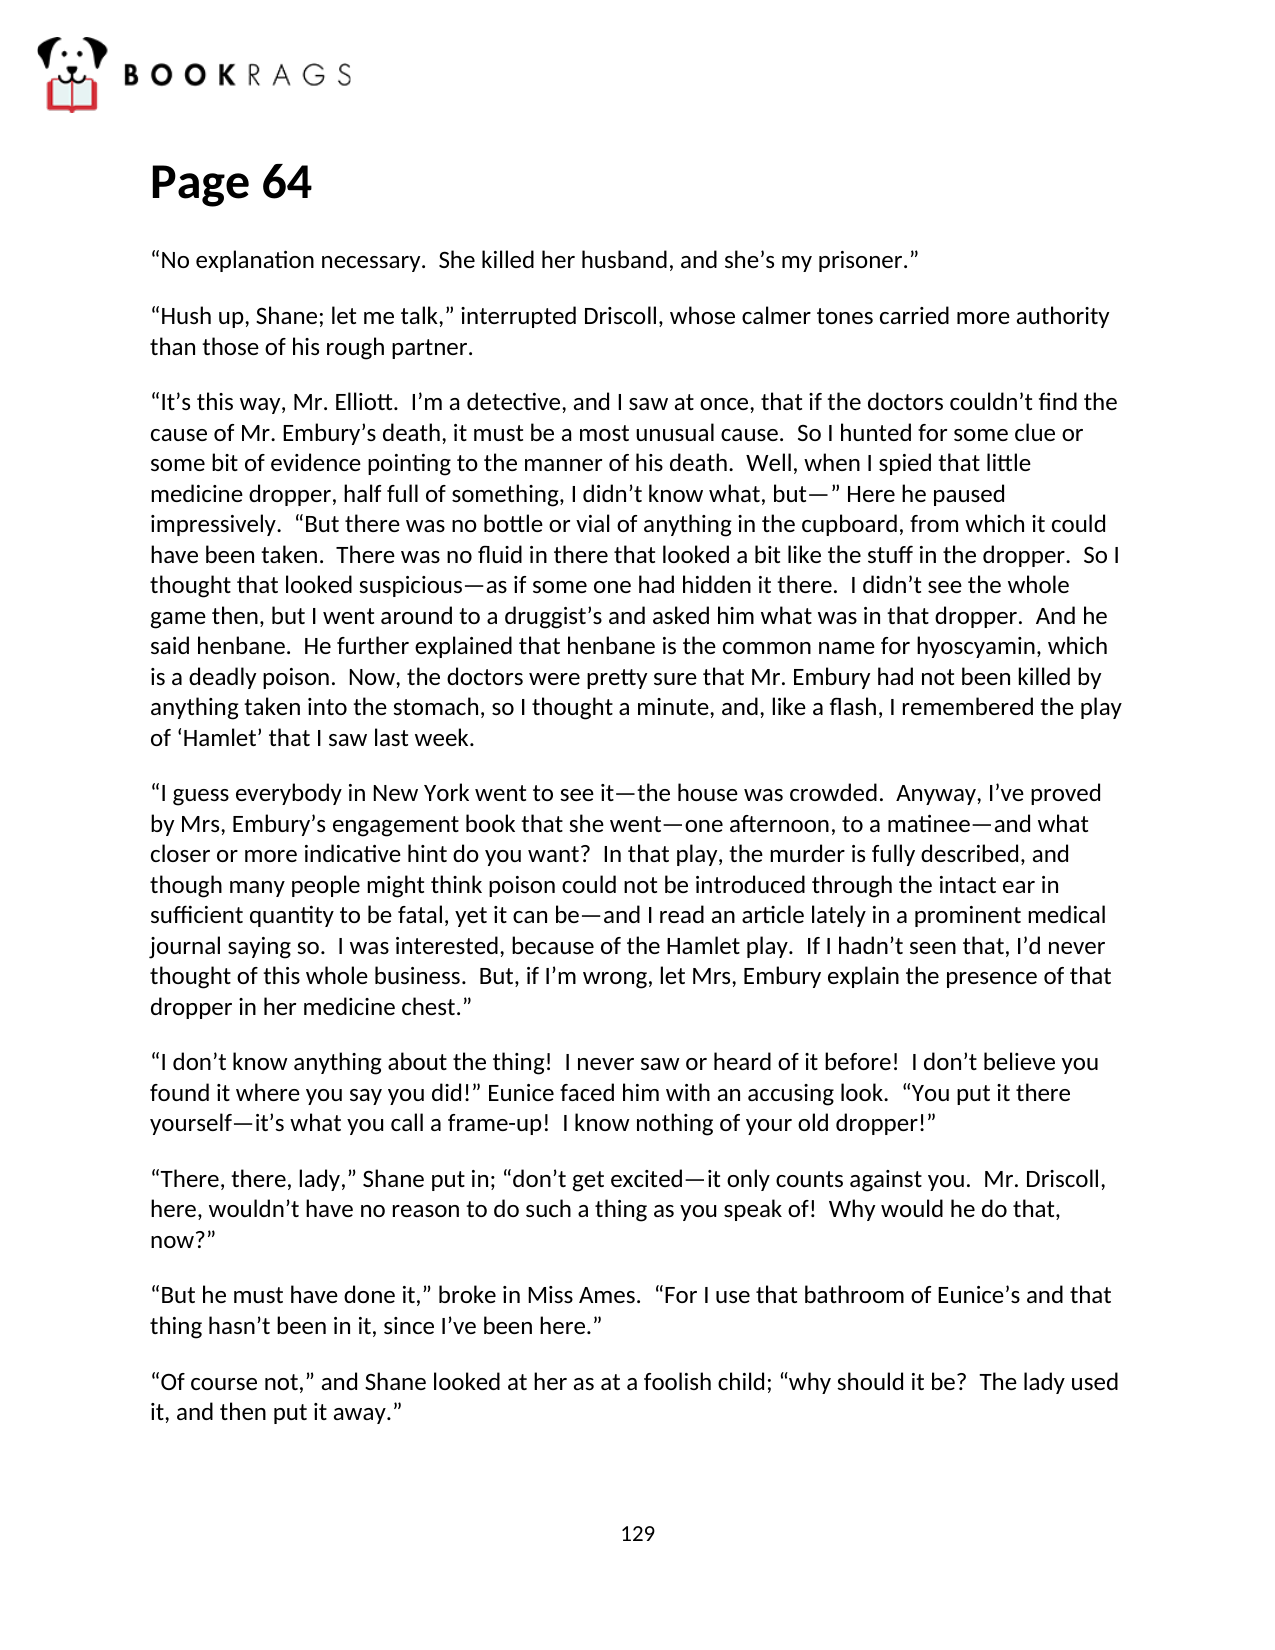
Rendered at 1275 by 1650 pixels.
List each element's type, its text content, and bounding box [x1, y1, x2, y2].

text “It’s this way, Mr. Elliott. I’m a detective, and I saw at once, that if the doctors couldn’t find the cause of Mr. Embury’s death, it must be a most unusual cause. So I hunted for some clue or some bit of evidence pointing to the manner of his death. Well, when I spied that little medicine dropper, half full of something, I didn’t know what, but—­” Here he paused impressively. “But there was no bottle or vial of anything in the cupboard, from which it could have been taken. There was no fluid in there that looked a bit like the stuff in the dropper. So I thought that looked suspicious—­as if some one had hidden it there. I didn’t see the whole game then, but I went around to a druggist’s and asked him what was in that dropper. And he said henbane. He further explained that henbane is the common name for hyoscyamin, which is a deadly poison. Now, the doctors were pretty sure that Mr. Embury had not been killed by anything taken into the stomach, so I thought a minute, and, like a flash, I remembered the play of ‘Hamlet’ that I saw last week. [150, 386, 1125, 752]
text Page 64 [150, 150, 1125, 211]
text “I don’t know anything about the thing! I never saw or heard of it before! I don’t believe you found it where you say you did!” Eunice faced him with an accusing look. “You put it there yourself—­it’s what you call a frame-up! I know nothing of your old dropper!” [150, 1047, 1125, 1138]
text “But he must have done it,” broke in Miss Ames. “For I use that bathroom of Eunice’s and that thing hasn’t been in it, since I’ve been here.” [150, 1280, 1125, 1341]
text “There, there, lady,” Shane put in; “don’t get excited—­it only counts against you. Mr. Driscoll, here, wouldn’t have no reason to do such a thing as you speak of! Why would he do that, now?” [150, 1163, 1125, 1255]
picture [37, 37, 351, 113]
text “Of course not,” and Shane looked at her as at a foolish child; “why should it be? The lady used it, and then put it away.” [150, 1366, 1125, 1427]
text “Hush up, Shane; let me talk,” interrupted Driscoll, whose calmer tones carried more authority than those of his rough partner. [150, 300, 1125, 361]
text “I guess everybody in New York went to see it—­the house was crowded. Anyway, I’ve proved by Mrs, Embury’s engagement book that she went—­one afternoon, to a matinee—­and what closer or more indicative hint do you want? In that play, the murder is fully described, and though many people might think poison could not be introduced through the intact ear in sufficient quantity to be fatal, yet it can be—­and I read an article lately in a prominent medical journal saying so. I was interested, because of the Hamlet play. If I hadn’t seen that, I’d never thought of this whole business. But, if I’m wrong, let Mrs, Embury explain the presence of that dropper in her medicine chest.” [150, 777, 1125, 1022]
text “No explanation necessary. She killed her husband, and she’s my prisoner.” [150, 244, 1125, 275]
